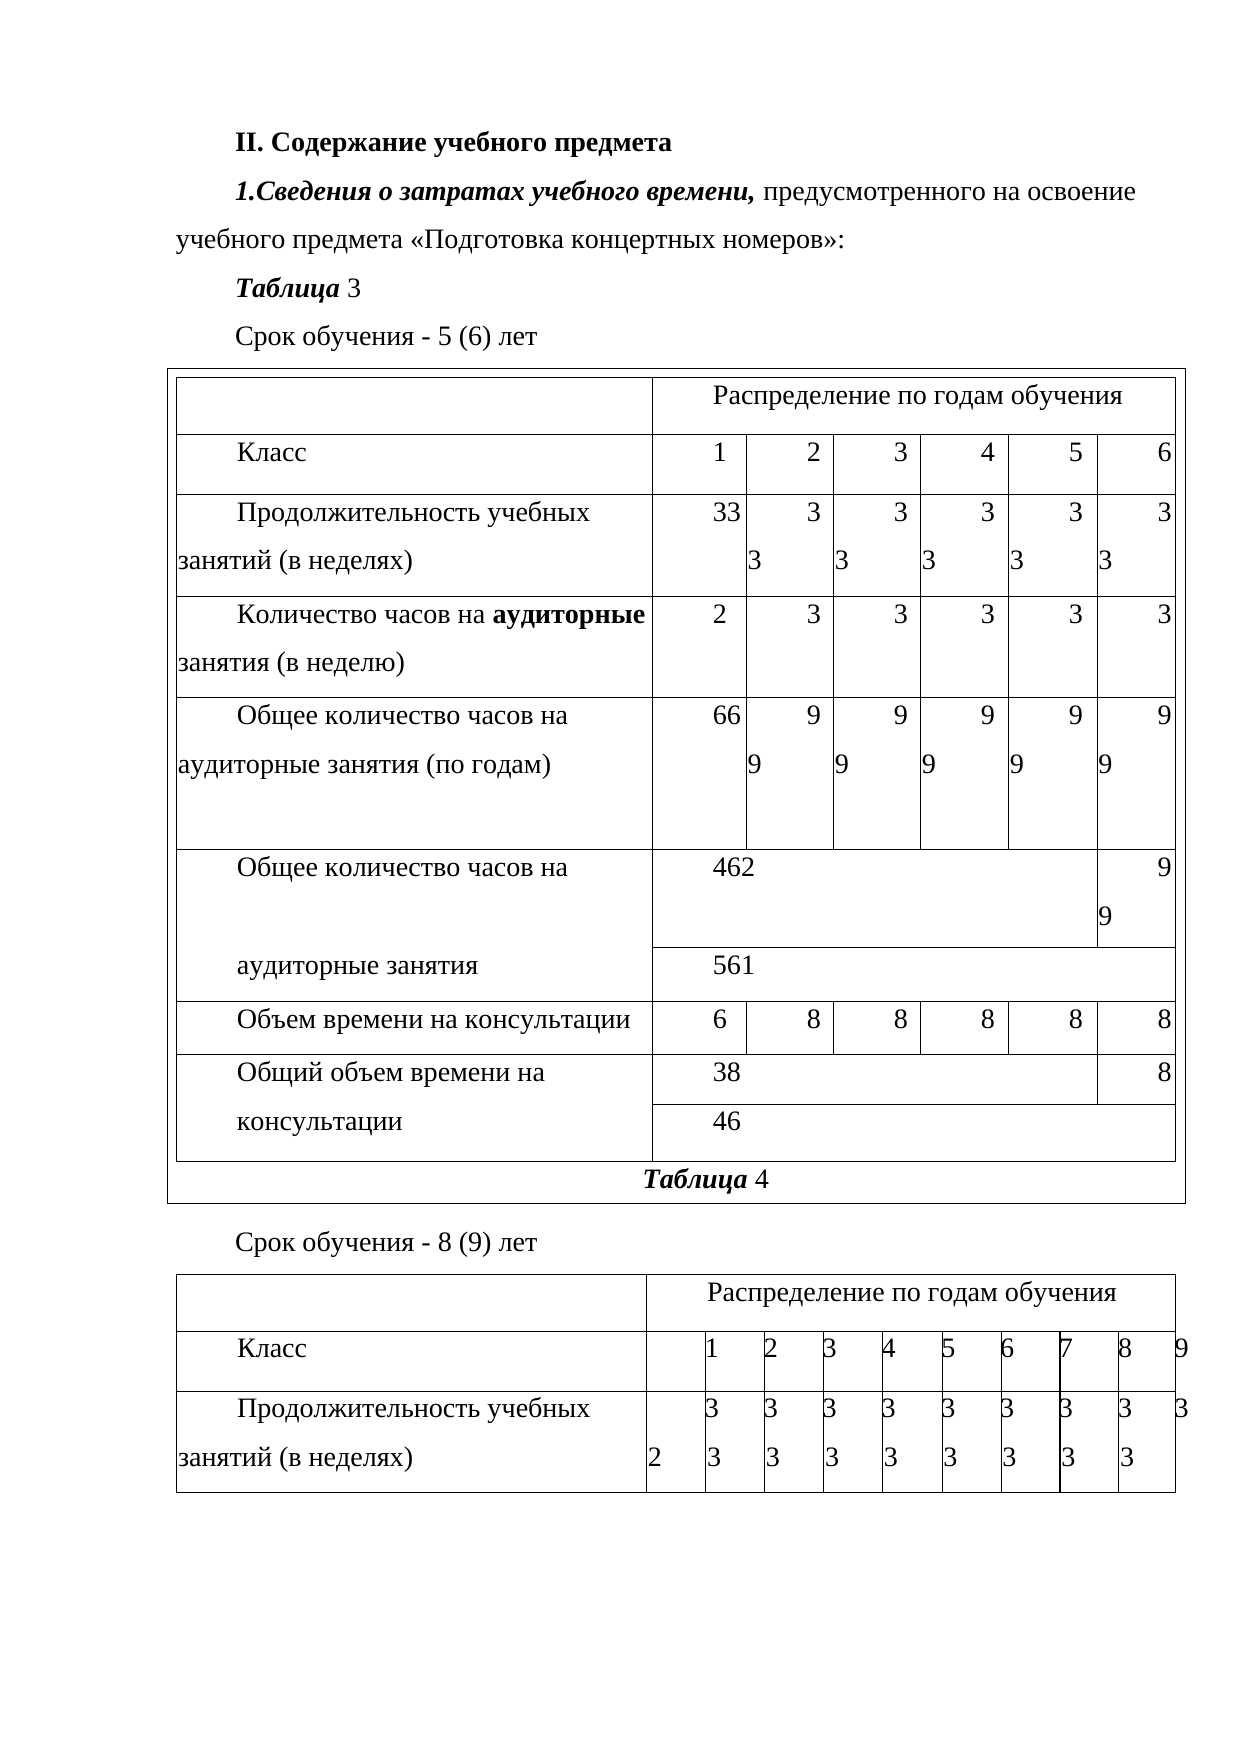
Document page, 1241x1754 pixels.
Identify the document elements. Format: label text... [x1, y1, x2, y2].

table_cell 99 [1009, 698, 1097, 849]
table_cell 33 [1002, 1392, 1059, 1492]
table_cell 2 [747, 435, 833, 494]
table_cell Продолжительность учебных занятий (в неделях) [177, 1392, 646, 1492]
table_cell 33 [706, 1392, 764, 1492]
table_cell 38 [653, 1055, 1097, 1103]
table_cell 6 [653, 1002, 746, 1054]
table_cell Объем времени на консультации [177, 1002, 652, 1054]
table_cell 33 [765, 1392, 823, 1492]
table_cell 9 [1119, 1332, 1175, 1391]
table_cell 8 [1098, 1055, 1175, 1103]
table_cell 8 [834, 1002, 920, 1054]
table_cell 2 [706, 1332, 764, 1391]
table_header Распределение по годам обучения [647, 1275, 1175, 1331]
table_cell 33 [921, 495, 1008, 596]
table_cell 99 [1098, 850, 1175, 947]
table_cell 5 [1009, 435, 1097, 494]
table_cell 3 [1098, 597, 1175, 697]
table_cell 4 [824, 1332, 882, 1391]
text 1.Сведения о затратах учебного времени, предусмотренного на освоение учебного предмета «Подготовка концертных номеров»: [176, 173, 1145, 254]
table_cell 33 [653, 495, 746, 596]
table_cell 66 [653, 698, 746, 849]
table_cell 33 [824, 1392, 882, 1492]
table_cell 33 [1119, 1392, 1175, 1492]
table_cell 33 [1098, 495, 1175, 596]
table_cell Продолжительность учебных занятий (в неделях) [177, 495, 652, 596]
table_cell Общий объем времени на [177, 1055, 652, 1103]
table_cell Общее количество часов на аудиторные занятия (по годам) [177, 698, 652, 849]
table_cell 4 [921, 435, 1008, 494]
table_cell 32 [647, 1392, 705, 1492]
table_cell 8 [1009, 1002, 1097, 1054]
table_cell 6 [1098, 435, 1175, 494]
table_cell 33 [834, 495, 920, 596]
text Таблица 4 [176, 1162, 1177, 1194]
table_cell 8 [747, 1002, 833, 1054]
table_cell 99 [921, 698, 1008, 849]
table_cell 6 [943, 1332, 1001, 1391]
text Срок обучения - 8 (9) лет [176, 1225, 1177, 1257]
table_cell Класс [177, 1332, 646, 1391]
table_cell 99 [1098, 698, 1175, 849]
table_cell Общее количество часов на [177, 850, 652, 947]
table_cell 8 [1061, 1332, 1118, 1391]
table_cell 33 [883, 1392, 942, 1492]
table_cell 1 [647, 1332, 705, 1391]
table_cell 3 [747, 597, 833, 697]
table_cell 5 [883, 1332, 942, 1391]
table_cell 33 [747, 495, 833, 596]
text II. Содержание учебного предмета [176, 125, 1145, 157]
table_cell 8 [1098, 1002, 1175, 1054]
table_cell Класс [177, 435, 652, 494]
table_cell аудиторные занятия [177, 947, 652, 1001]
table_cell 46 [653, 1105, 1175, 1161]
table_header Распределение по годам обучения [653, 378, 1175, 434]
table_cell 33 [1009, 495, 1097, 596]
table_cell 33 [943, 1392, 1001, 1492]
table_cell 3 [921, 597, 1008, 697]
table_cell 3 [834, 435, 920, 494]
table_cell Количество часов на аудиторные занятия (в неделю) [177, 597, 652, 697]
table_cell 561 [653, 948, 1175, 1001]
table_cell 3 [1009, 597, 1097, 697]
table_cell 3 [765, 1332, 823, 1391]
table_header [177, 1275, 646, 1331]
table_cell 8 [921, 1002, 1008, 1054]
table_cell 33 [1061, 1392, 1118, 1492]
table_cell 7 [1002, 1332, 1059, 1391]
table_cell консультации [177, 1104, 652, 1161]
text Таблица 3 [176, 271, 1177, 303]
table_cell 99 [834, 698, 920, 849]
table_cell 99 [747, 698, 833, 849]
table_cell 462 [653, 850, 1097, 947]
table_cell 2 [653, 597, 746, 697]
table_header [177, 378, 652, 434]
table_cell 3 [834, 597, 920, 697]
table_cell 1 [653, 435, 746, 494]
text Срок обучения - 5 (6) лет [176, 319, 1177, 352]
